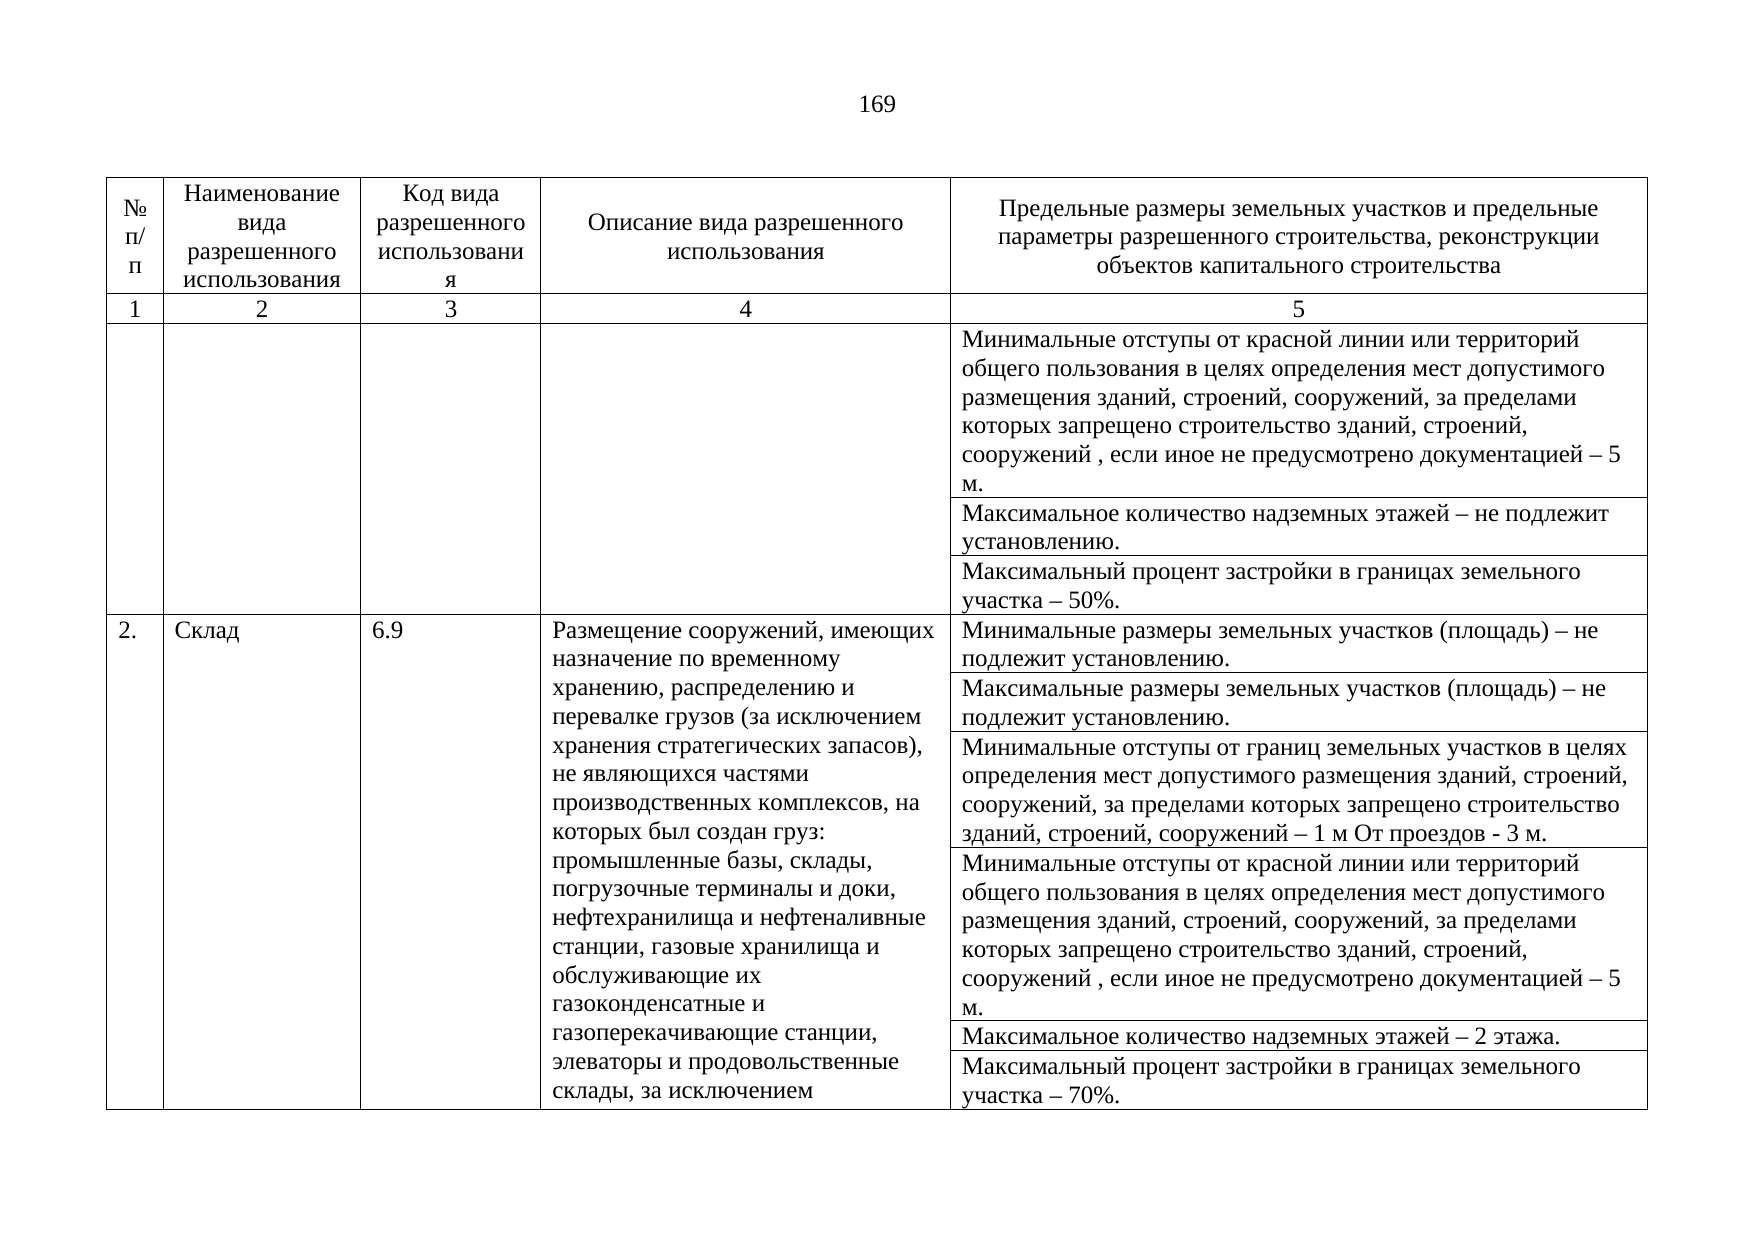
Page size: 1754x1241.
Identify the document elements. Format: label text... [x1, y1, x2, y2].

table_cell 1 [107, 294, 163, 323]
table_header Предельные размеры земельных участков и предельные параметры разрешенного строительства, реконструкции объектов капитального строительства [951, 178, 1647, 293]
table_cell 3 [361, 294, 540, 323]
table_cell 4 [541, 294, 950, 323]
table_cell 2 [164, 294, 360, 323]
table_cell 2. [107, 615, 163, 1109]
table_cell Максимальное количество надземных этажей – 2 этажа. [951, 1021, 1647, 1050]
table_cell Минимальные отступы от границ земельных участков в целях определения мест допустимого размещения зданий, строений, сооружений, за пределами которых запрещено строительство зданий, строений, сооружений – 1 м От проездов - 3 м. [951, 732, 1647, 847]
table_cell Максимальные размеры земельных участков (площадь) – не подлежит установлению. [951, 673, 1647, 731]
table_cell Минимальные отступы от красной линии или территорий общего пользования в целях определения мест допустимого размещения зданий, строений, сооружений, за пределами которых запрещено строительство зданий, строений, сооружений , если иное не предусмотрено документацией – 5 м. [951, 324, 1647, 497]
table_cell Максимальный процент застройки в границах земельного участка – 50%. [951, 556, 1647, 614]
table_header Описание вида разрешенного использования [541, 178, 950, 293]
table_cell Максимальный процент застройки в границах земельного участка – 70%. [951, 1051, 1647, 1109]
table_cell Размещение сооружений, имеющих назначение по временному хранению, распределению и перевалке грузов (за исключением хранения стратегических запасов), не являющихся частями производственных комплексов, на которых был создан груз: промышленные базы, склады, погрузочные терминалы и доки, нефтехранилища и нефтеналивные станции, газовые хранилища и обслуживающие их газоконденсатные и газоперекачивающие станции, элеваторы и продовольственные склады, за исключением железнодорожных перевалочных складов [541, 615, 950, 1109]
table_header № п/п [107, 178, 163, 293]
table_cell 6.9 [361, 615, 540, 1109]
table_cell Минимальные отступы от красной линии или территорий общего пользования в целях определения мест допустимого размещения зданий, строений, сооружений, за пределами которых запрещено строительство зданий, строений, сооружений , если иное не предусмотрено документацией – 5 м. [951, 848, 1647, 1020]
table_header Код вида разрешенного использования [361, 178, 540, 293]
table_cell Минимальные размеры земельных участков (площадь) – не подлежит установлению. [951, 615, 1647, 672]
table_cell Склад [164, 615, 360, 1109]
table_cell Максимальное количество надземных этажей – не подлежит установлению. [951, 498, 1647, 555]
table_header Наименование вида разрешенного использования [164, 178, 360, 293]
table_cell 5 [951, 294, 1647, 323]
